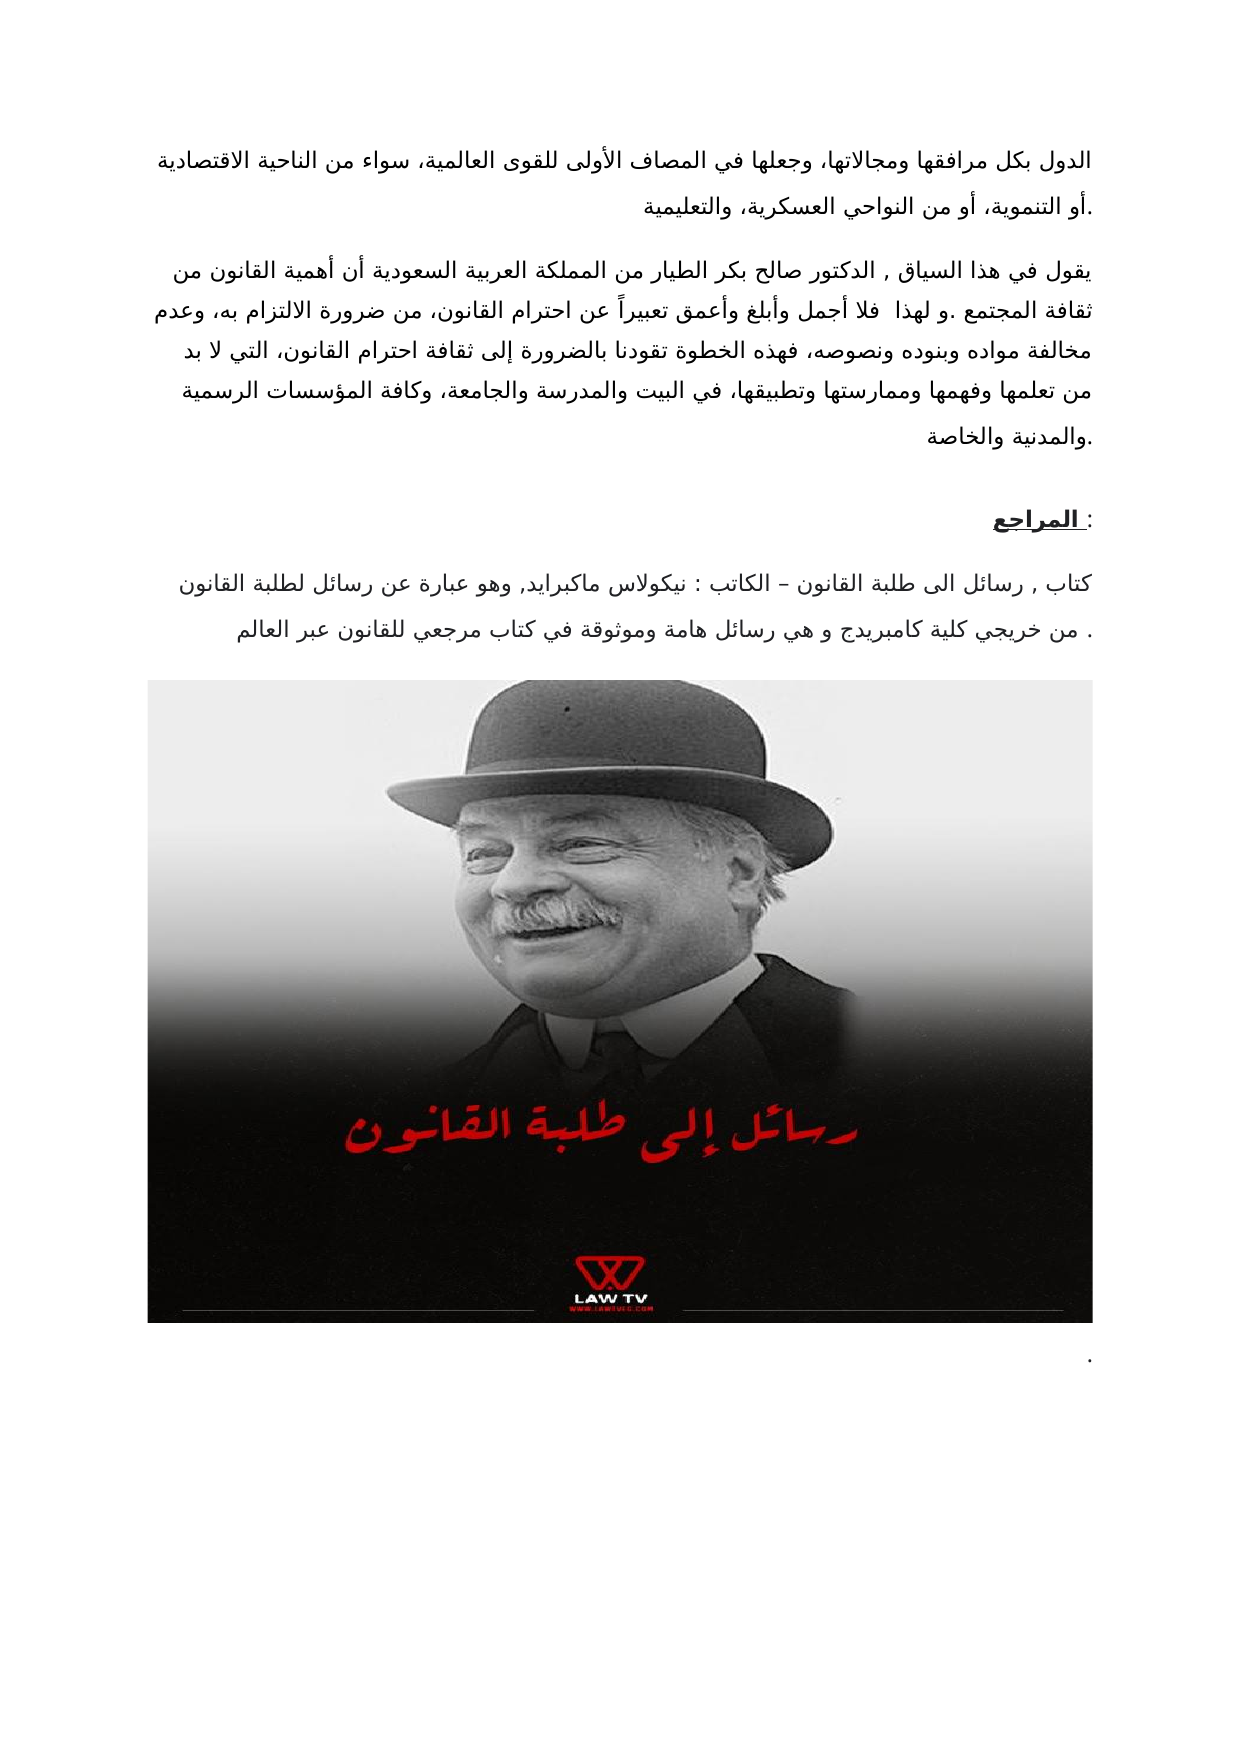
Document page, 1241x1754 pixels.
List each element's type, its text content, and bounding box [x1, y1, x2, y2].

text يقول في هذا السياق , الدكتور صالح بكر الطيار من المملكة العربية السعودية أن أهمية القانون من ثقافة المجتمع .و لهذا فلا أجمل وأبلغ وأعمق تعبيراً عن احترام القانون، من ضرورة الالتزام به، وعدم مخالفة مواده وبنوده ونصوصه، فهذه الخطوة تقودنا بالضرورة إلى ثقافة احترام القانون، التي لا بد من تعلمها وفهمها وممارستها وتطبيقها، في البيت والمدرسة والجامعة، وكافة المؤسسات الرسمية والمدنية والخاصة. المراجع : [148, 258, 1093, 534]
picture [147, 680, 1093, 1323]
text . [148, 1323, 1093, 1369]
text كتاب , رسائل الى طلبة القانون – الكاتب : نيكولاس ماكبرايد, وهو عبارة عن رسائل لطلبة القانون من خريجي كلية كامبريدج و هي رسائل هامة وموثوقة في كتاب مرجعي للقانون عبر العالم . [148, 570, 1093, 644]
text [148, 148, 1093, 221]
